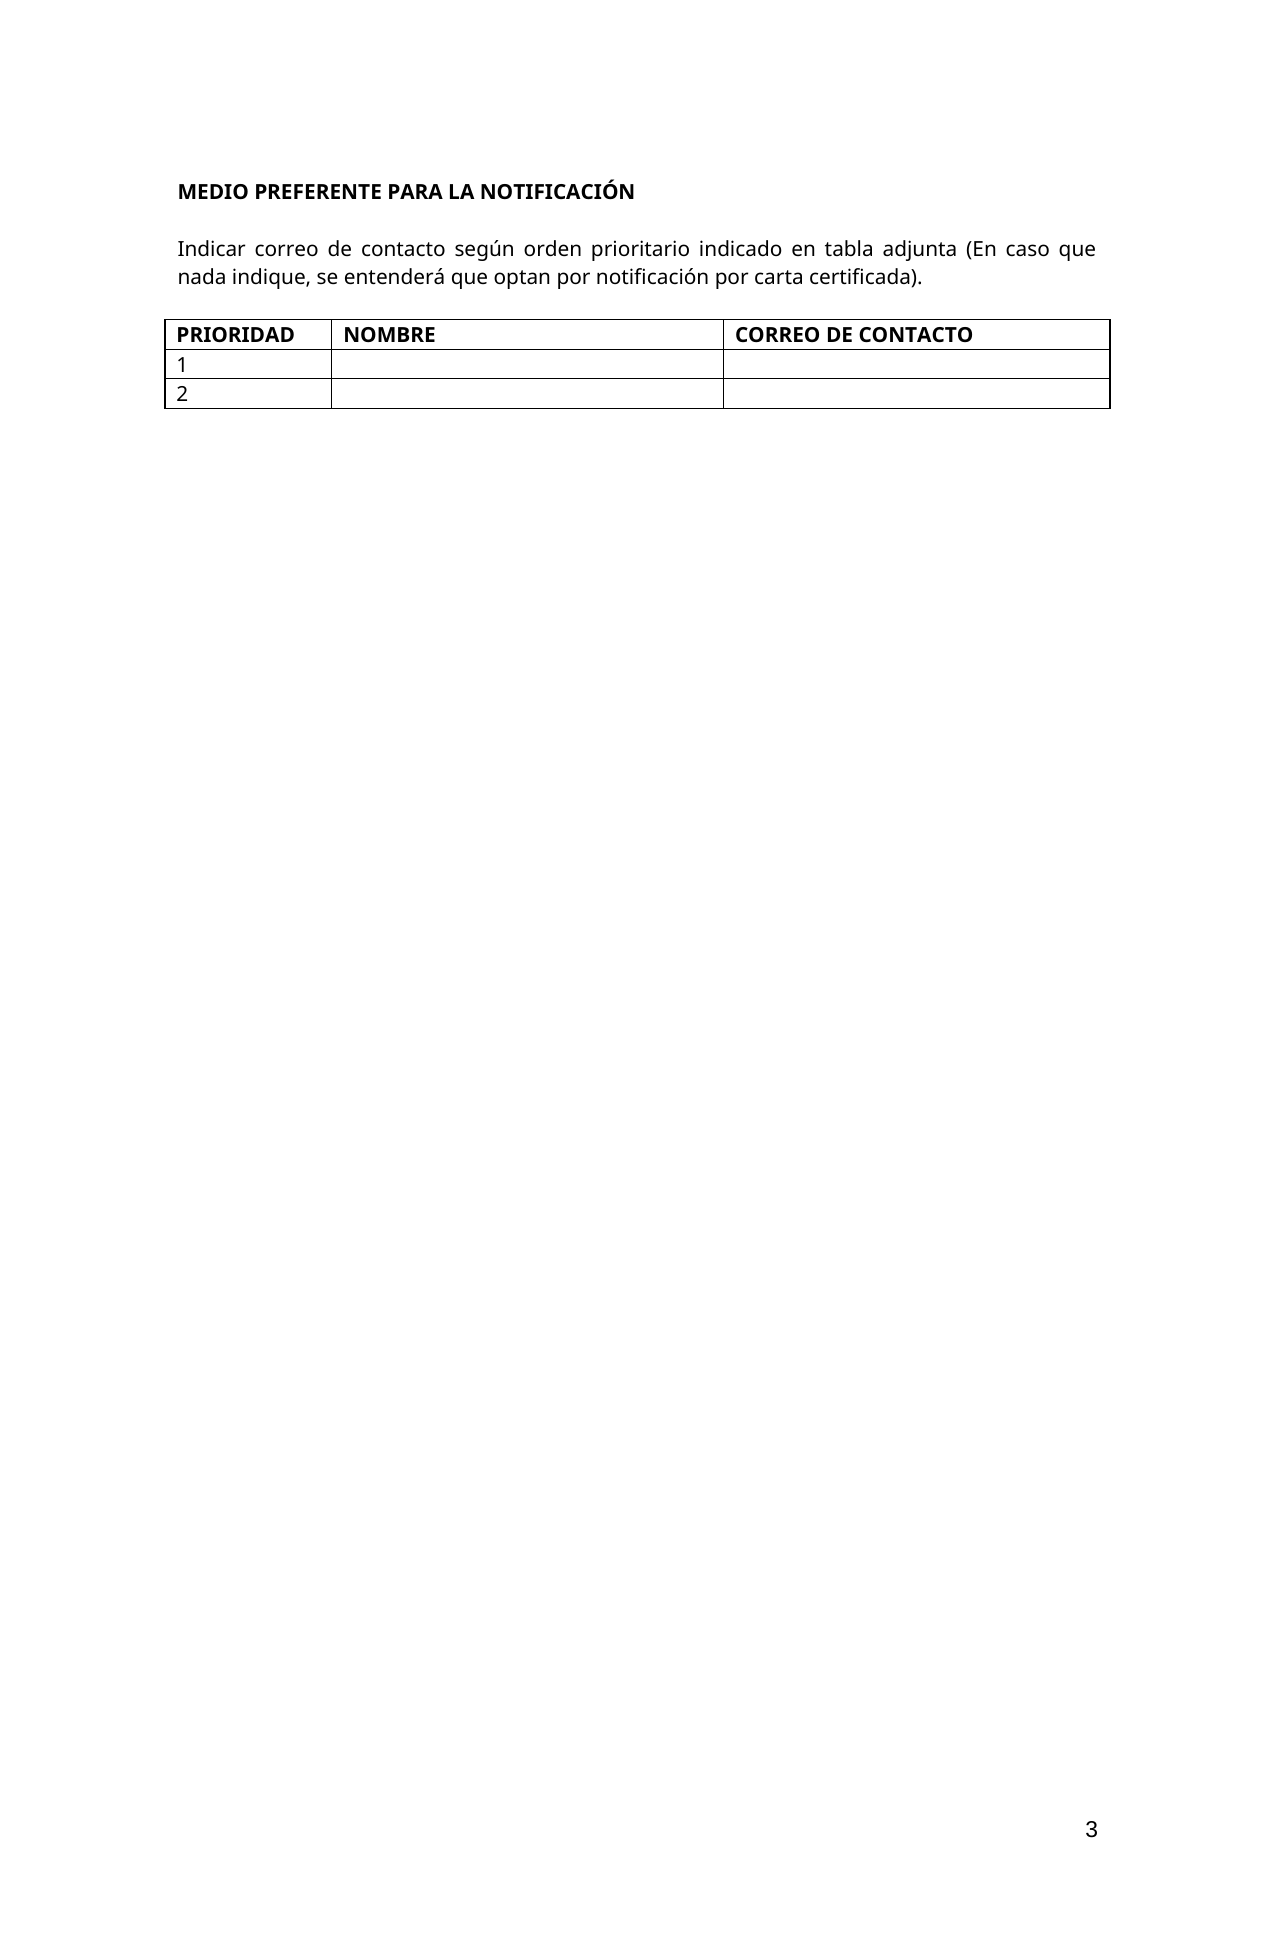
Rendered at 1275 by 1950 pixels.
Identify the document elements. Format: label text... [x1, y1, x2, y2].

table_header NOMBRE [332, 320, 723, 349]
table_cell 1 [166, 350, 331, 378]
text Indicar correo de contacto según orden prioritario indicado en tabla adjunta (En caso que nada indique, se entenderá que optan por notificación por carta certificada). [177, 234, 1098, 291]
text MEDIO PREFERENTE PARA LA NOTIFICACIÓN [177, 177, 1098, 206]
table_cell [724, 379, 1109, 408]
table_header CORREO DE CONTACTO [724, 320, 1109, 349]
table_cell [332, 350, 723, 378]
table_cell [724, 350, 1109, 378]
table_header PRIORIDAD [166, 320, 331, 349]
table_cell [332, 379, 723, 408]
table_cell 2 [166, 379, 331, 408]
